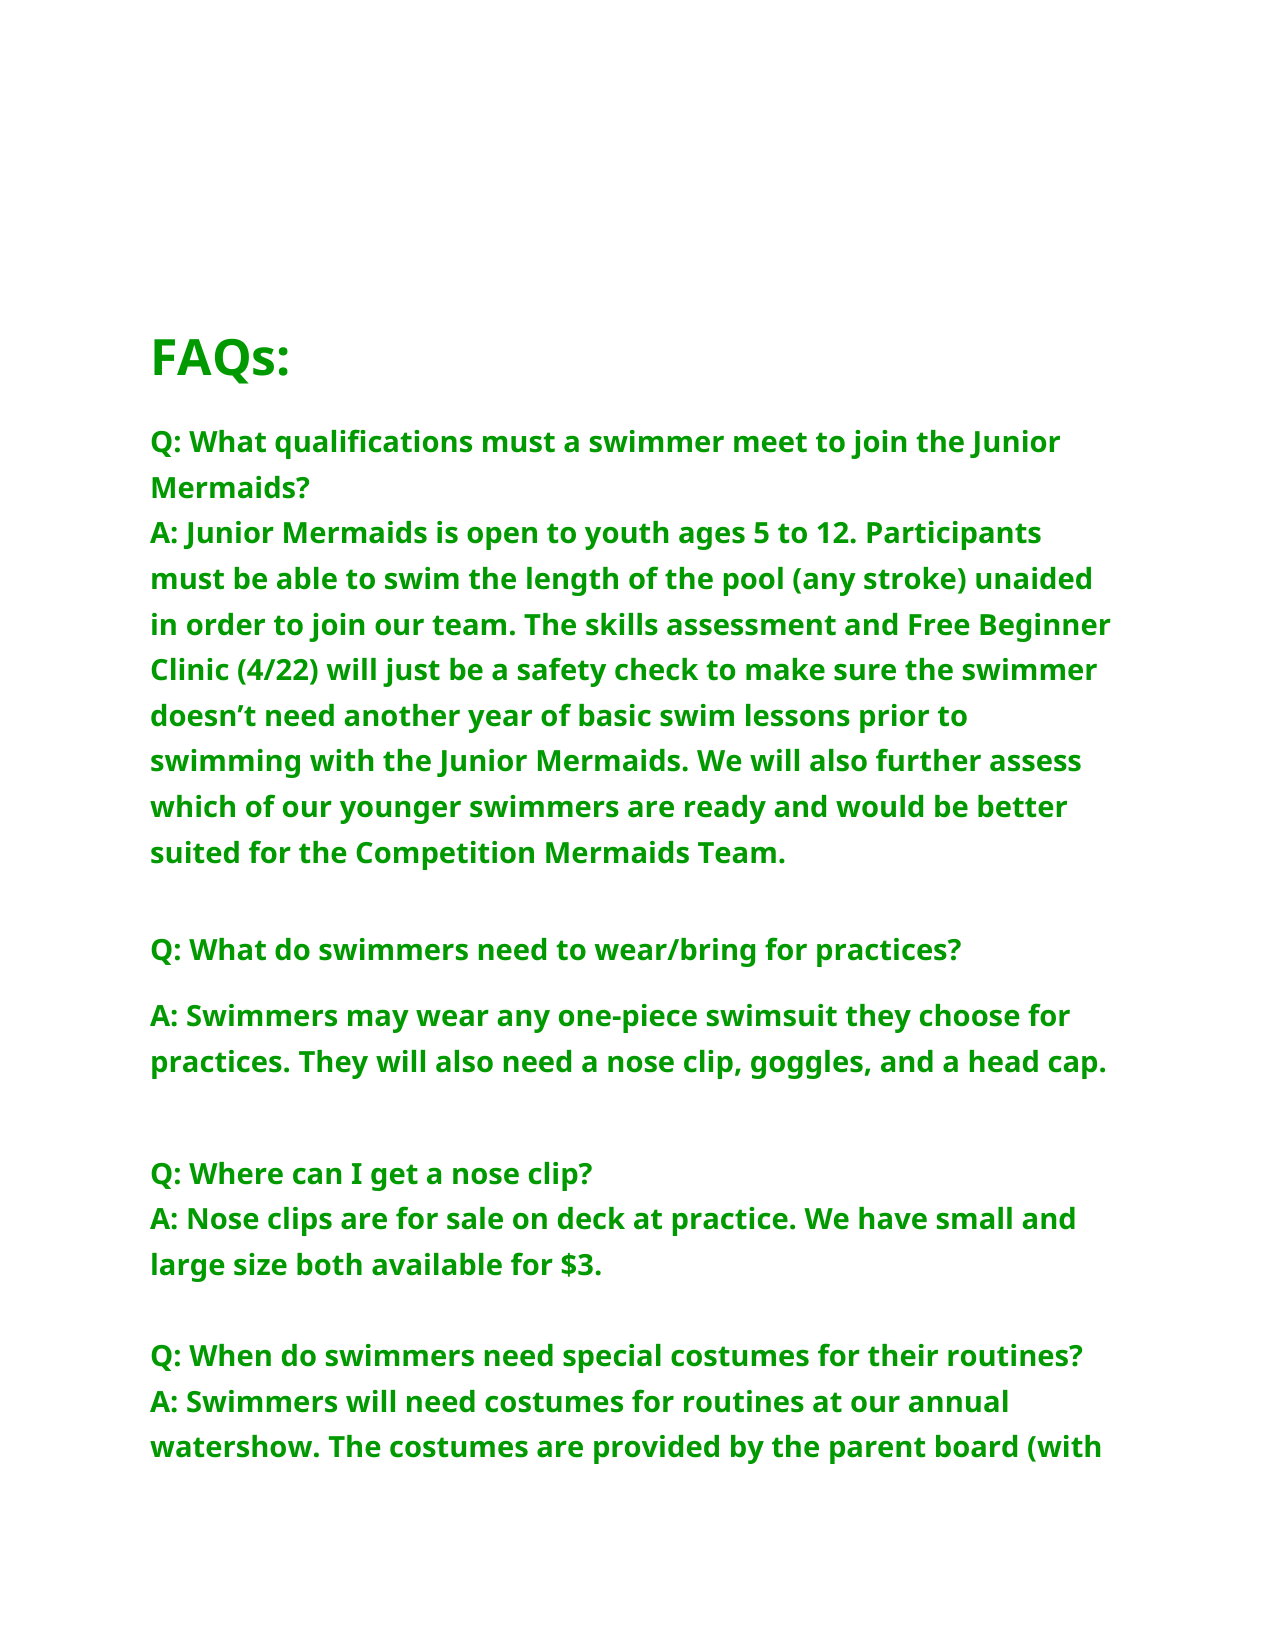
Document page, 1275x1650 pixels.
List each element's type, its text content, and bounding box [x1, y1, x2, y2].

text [150, 1107, 1125, 1466]
text A: Swimmers may wear any one-piece swimsuit they choose for practices. They will also need a nose clip, goggles, and a head cap. [150, 995, 1125, 1081]
text Q: What do swimmers need to wear/bring for practices? [150, 929, 1125, 968]
text Q: What qualifications must a swimmer meet to join the Junior Mermaids? A: Junior Mermaids is open to youth ages 5 to 12. Participants must be able to swim the length of the pool (any stroke) unaided in order to join our team. The skills assessment and Free Beginner Clinic (4/22) will just be a safety check to make sure the swimmer doesn’t need another year of basic swim lessons prior to swimming with the Junior Mermaids. We will also further assess which of our younger swimmers are ready and would be better suited for the Competition Mermaids Team. [150, 421, 1125, 904]
text FAQs: [150, 322, 1125, 390]
